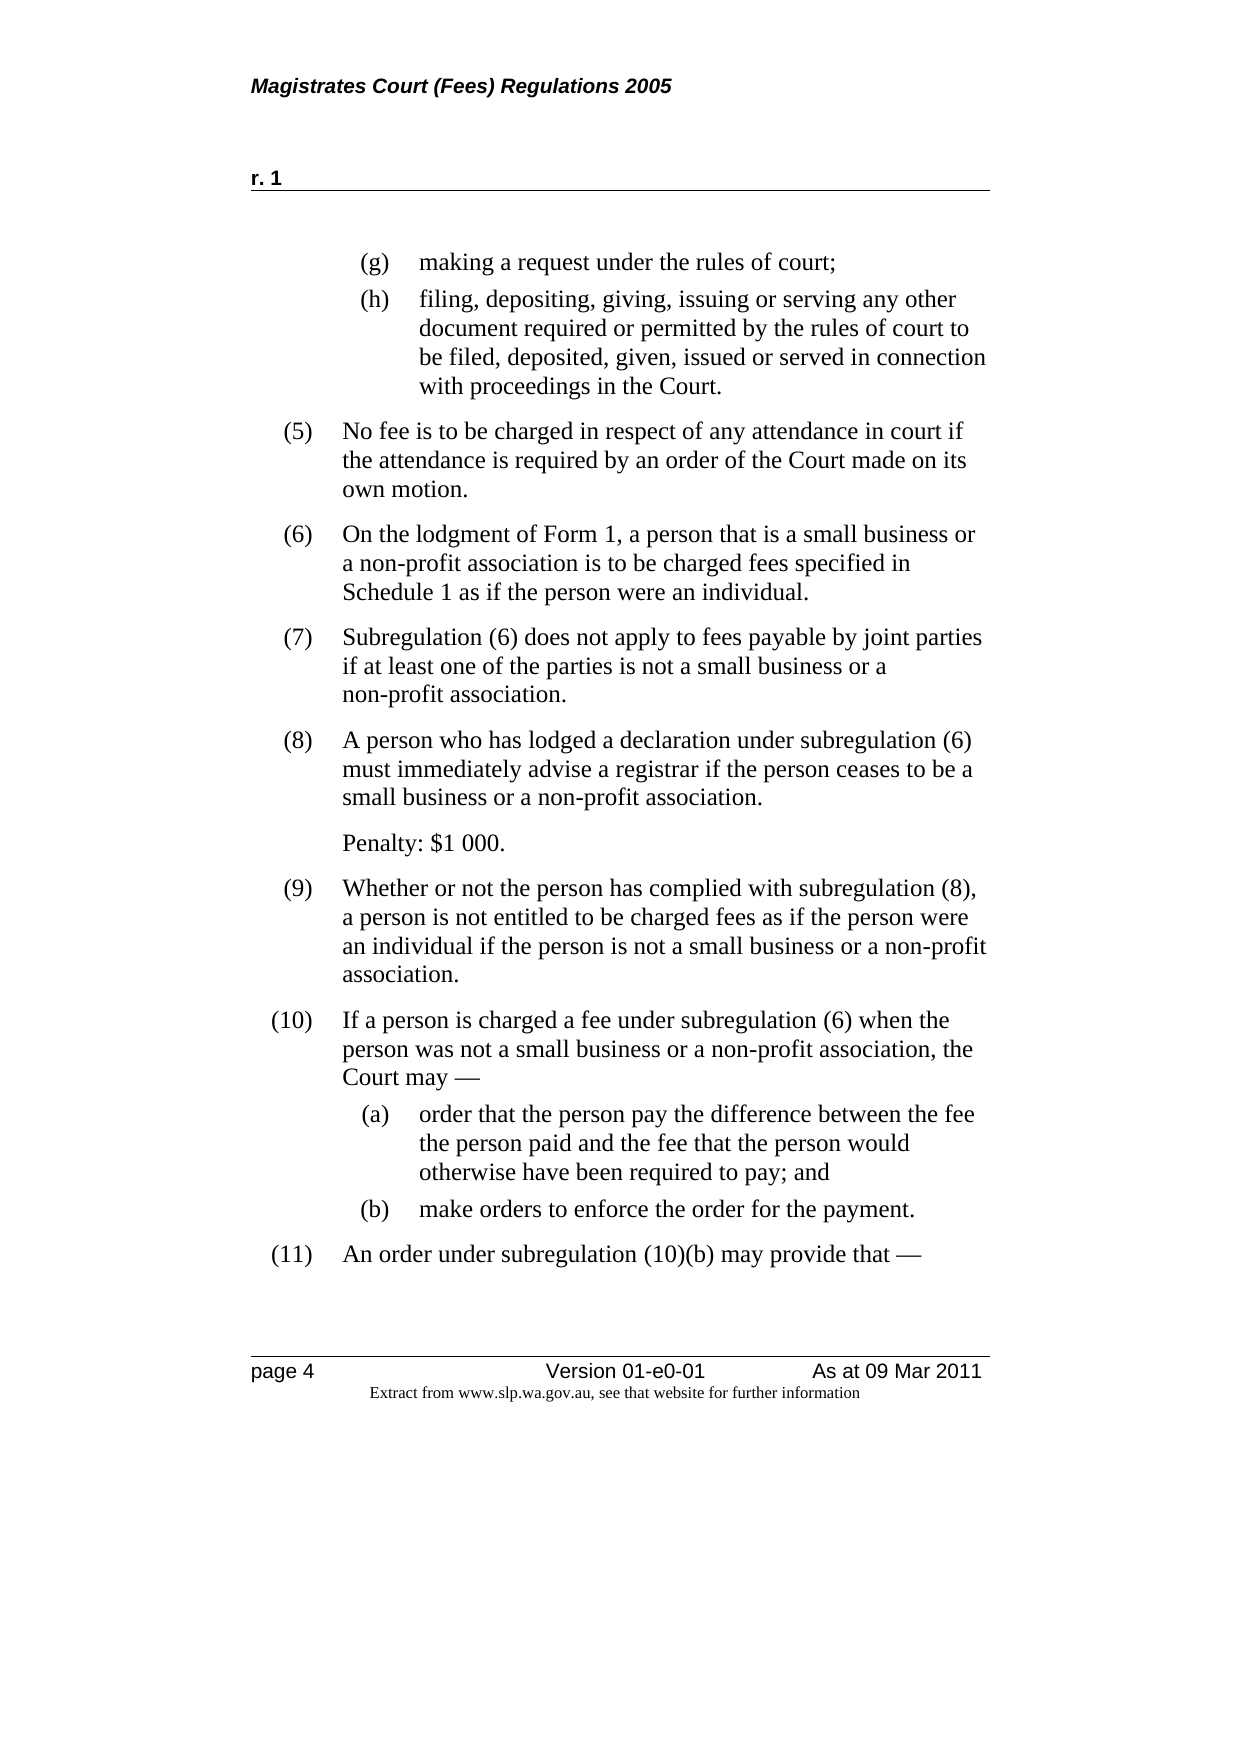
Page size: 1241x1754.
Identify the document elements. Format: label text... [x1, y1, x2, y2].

text (6) On the lodgment of Form 1, a person that is a small business or a non-profit association is to be charged fees specified in Schedule 1 as if the person were an individual. [251, 519, 990, 605]
text (b) make orders to enforce the order for the payment. [251, 1194, 990, 1223]
text (a) order that the person pay the difference between the fee the person paid and the fee that the person would otherwise have been required to pay; and [251, 1099, 990, 1186]
text Penalty: $1 000. [251, 828, 990, 857]
text (8) A person who has lodged a declaration under subregulation (6) must immediately advise a registrar if the person ceases to be a small business or a non-profit association. [251, 725, 990, 811]
text (h) filing, depositing, giving, issuing or serving any other document required or permitted by the rules of court to be filed, deposited, given, issued or served in connection with proceedings in the Court. [251, 284, 990, 399]
text (10) If a person is charged a fee under subregulation (6) when the person was not a small business or a non-profit association, the Court may — [251, 1005, 990, 1091]
text (11) An order under subregulation (10)(b) may provide that — [251, 1239, 990, 1268]
text (5) No fee is to be charged in respect of any attendance in court if the attendance is required by an order of the Court made on its own motion. [251, 416, 990, 502]
text (7) Subregulation (6) does not apply to fees payable by joint parties if at least one of the parties is not a small business or a non-profit association. [251, 622, 990, 708]
text (9) Whether or not the person has complied with subregulation (8), a person is not entitled to be charged fees as if the person were an individual if the person is not a small business or a non-profit association. [251, 873, 990, 988]
text (g) making a request under the rules of court; [251, 247, 990, 276]
